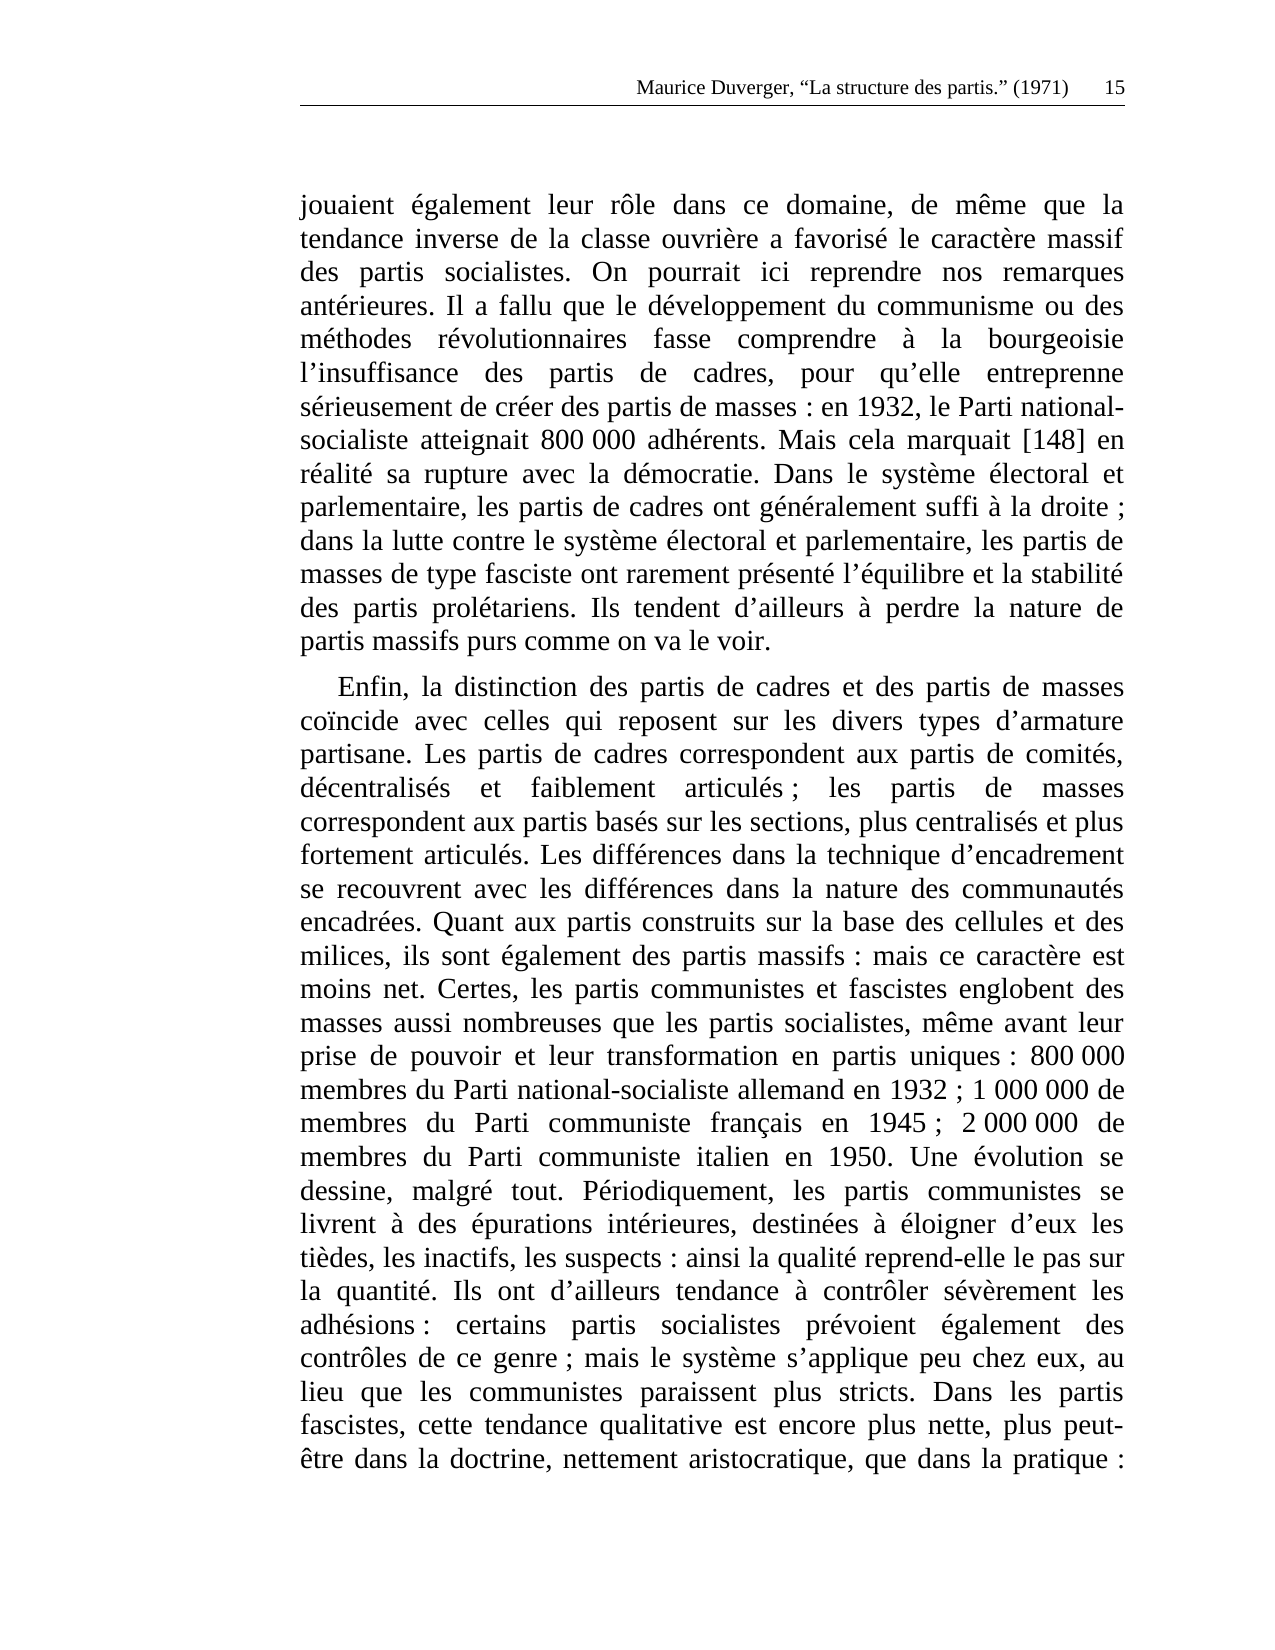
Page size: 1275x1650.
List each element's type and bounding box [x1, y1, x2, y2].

text [300, 187, 1125, 657]
text [300, 669, 1125, 1474]
